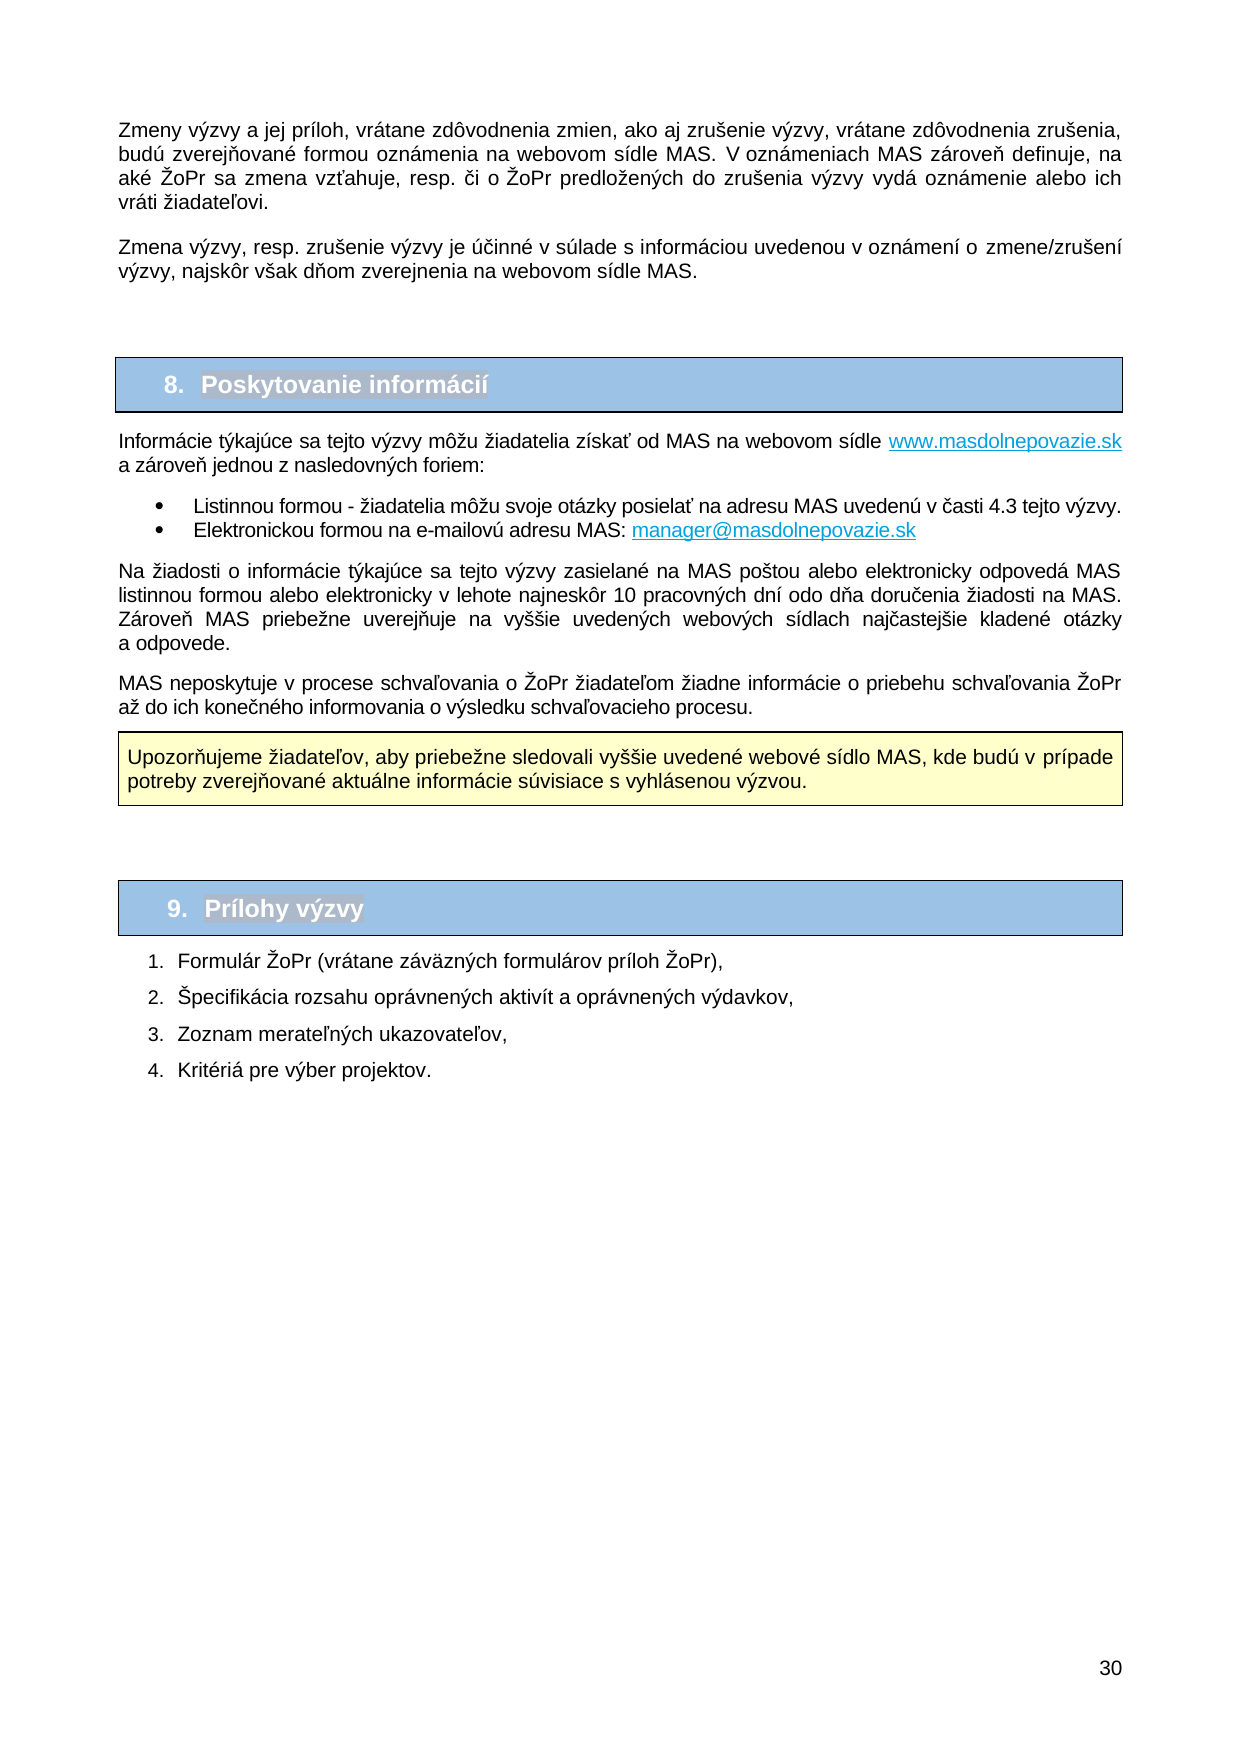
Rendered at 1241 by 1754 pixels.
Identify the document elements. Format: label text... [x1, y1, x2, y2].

list Formulár ŽoPr (vrátane záväzných formulárov príloh ŽoPr), [148, 949, 1122, 973]
text Zmena výzvy, resp. zrušenie výzvy je účinné v súlade s informáciou uvedenou v oznámení o zmene/zrušení výzvy, najskôr však dňom zverejnenia na webovom sídle MAS. [118, 235, 1122, 283]
table_header Upozorňujeme žiadateľov, aby priebežne sledovali vyššie uvedené webové sídlo MAS, kde budú v prípade potreby zverejňované aktuálne informácie súvisiace s vyhlásenou výzvou. [119, 733, 1122, 805]
text Zmeny výzvy a jej príloh, vrátane zdôvodnenia zmien, ako aj zrušenie výzvy, vrátane zdôvodnenia zrušenia, budú zverejňované formou oznámenia na webovom sídle MAS. V oznámeniach MAS zároveň definuje, na aké ŽoPr sa zmena vzťahuje, resp. či o ŽoPr predložených do zrušenia výzvy vydá oznámenie alebo ich vráti žiadateľovi. [118, 118, 1122, 214]
text MAS neposkytuje v procese schvaľovania o ŽoPr žiadateľom žiadne informácie o priebehu schvaľovania ŽoPr až do ich konečného informovania o výsledku schvaľovacieho procesu. [118, 671, 1122, 719]
list Zoznam merateľných ukazovateľov, [148, 1022, 1122, 1046]
list Špecifikácia rozsahu oprávnených aktivít a oprávnených výdavkov, [148, 985, 1122, 1009]
list Kritériá pre výber projektov. [148, 1058, 1122, 1082]
table_header Poskytovanie informácií [116, 358, 1122, 411]
text Informácie týkajúce sa tejto výzvy môžu žiadatelia získať od MAS na webovom sídle www.masdolnepovazie.sk a zároveň jednou z nasledovných foriem: [118, 429, 1122, 477]
table_header Prílohy výzvy [119, 881, 1122, 935]
list Listinnou formou - žiadatelia môžu svoje otázky posielať na adresu MAS uvedenú v časti 4.3 tejto výzvy. [156, 494, 1122, 518]
list Elektronickou formou na e-mailovú adresu MAS: manager@masdolnepovazie.sk [156, 518, 1122, 542]
text Na žiadosti o informácie týkajúce sa tejto výzvy zasielané na MAS poštou alebo elektronicky odpovedá MAS listinnou formou alebo elektronicky v lehote najneskôr 10 pracovných dní odo dňa doručenia žiadosti na MAS. Zároveň MAS priebežne uverejňuje na vyššie uvedených webových sídlach najčastejšie kladené otázky a odpovede. [118, 558, 1122, 654]
